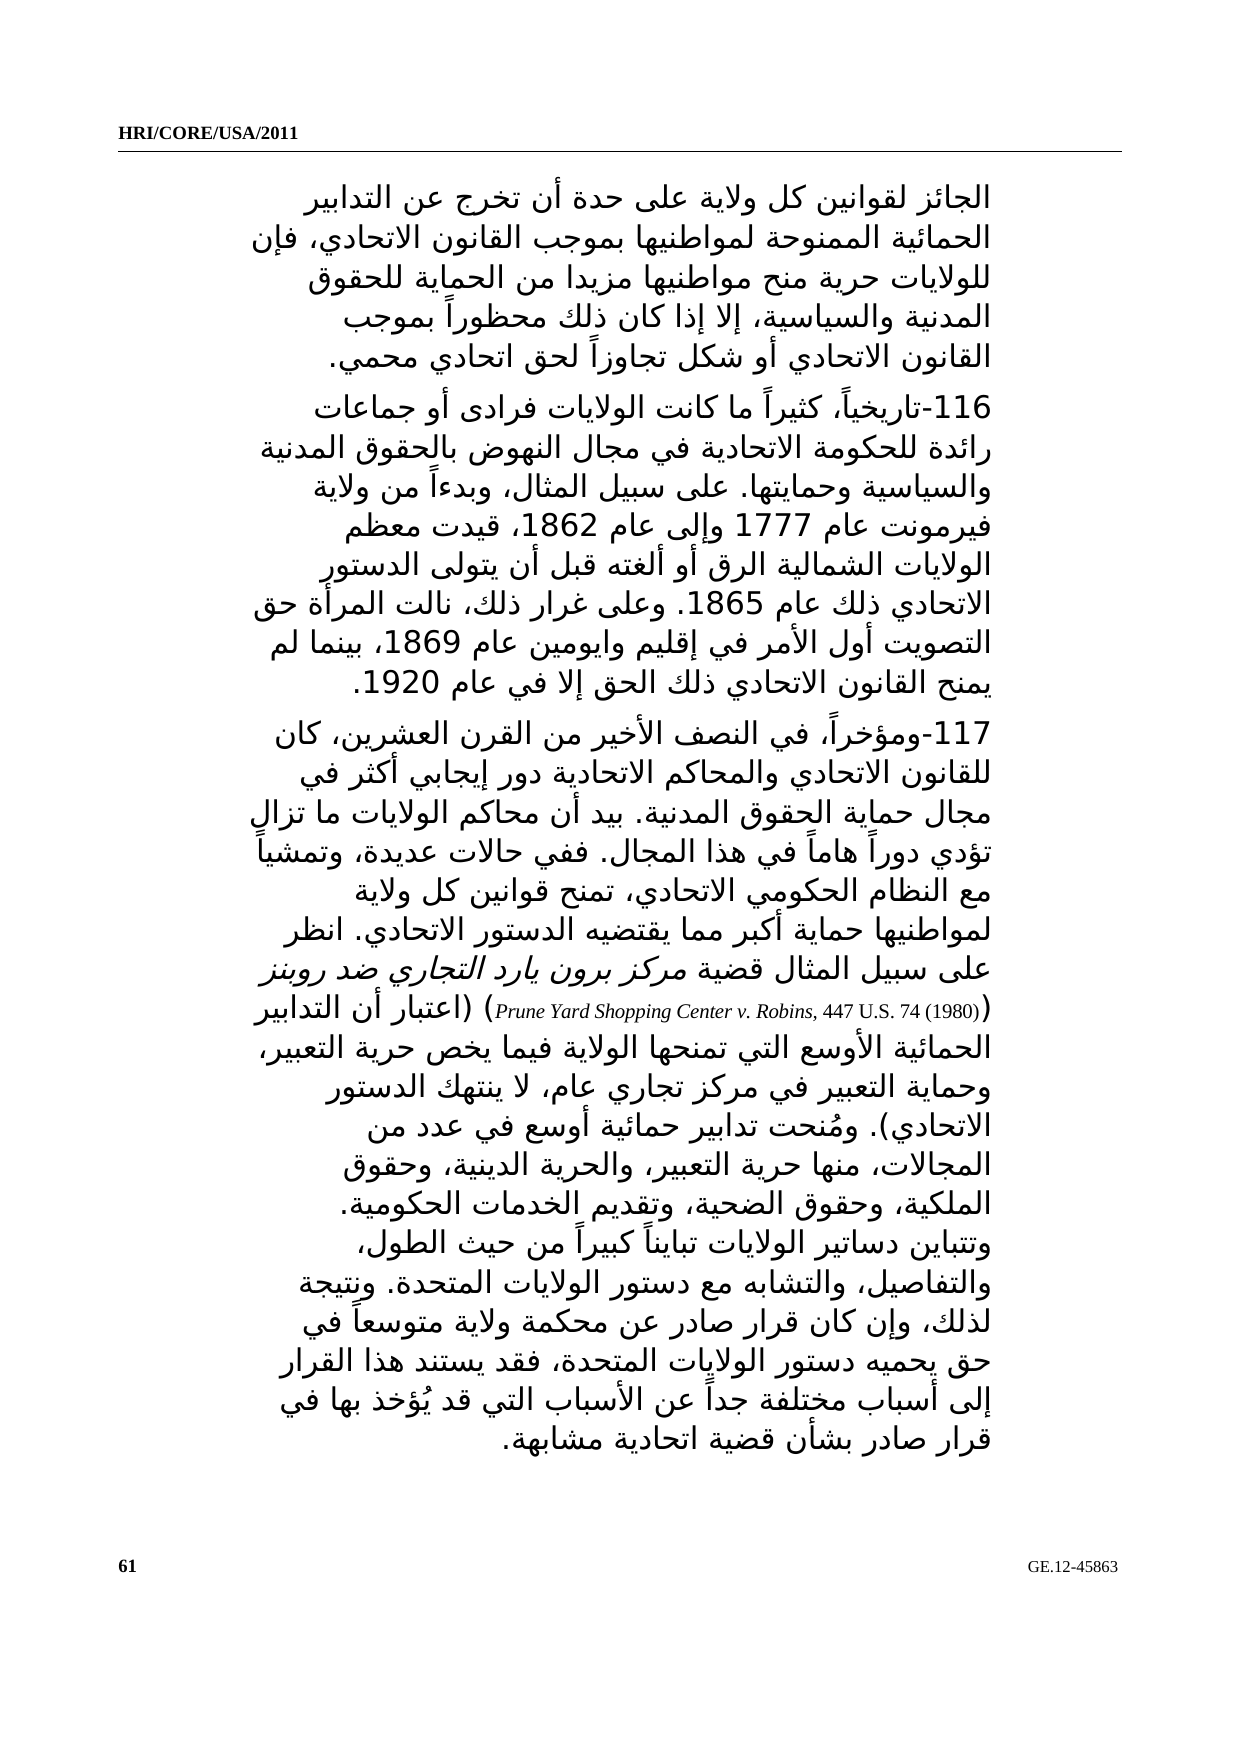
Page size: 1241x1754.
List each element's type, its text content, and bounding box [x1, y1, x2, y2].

text 116- تاريخياً، كثيراً ما كانت الولايات فرادى أو جماعات رائدة للحكومة الاتحادية في مجال النهوض بالحقوق المدنية والسياسية وحمايتها. على سبيل المثال، وبدءاً من ولاية فيرمونت عام 1777 وإلى عام 1862، قيدت معظم الولايات الشمالية الرق أو ألغته قبل أن يتولى الدستور الاتحادي ذلك عام 1865. وعلى غرار ذلك، نالت المرأة حق التصويت أول الأمر في إقليم وايومين عام 1869، بينما لم يمنح القانون الاتحادي ذلك الحق إلا في عام 1920. [248, 388, 992, 701]
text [248, 177, 992, 375]
text 117- ومؤخراً، في النصف الأخير من القرن العشرين، كان للقانون الاتحادي والمحاكم الاتحادية دور إيجابي أكثر في مجال حماية الحقوق المدنية. بيد أن محاكم الولايات ما تزال تؤدي دوراً هاماً في هذا المجال. ففي حالات عديدة، وتمشياً مع النظام الحكومي الاتحادي، تمنح قوانين كل ولاية لمواطنيها حماية أكبر مما يقتضيه الدستور الاتحادي. انظر على سبيل المثال قضية مركز برون يارد التجاري ضد روبنز (Prune Yard Shopping Center v. Robins, 447 U.S. 74 (1980)) (اعتبار أن التدابير الحمائية الأوسع التي تمنحها الولاية فيما يخص حرية التعبير، وحماية التعبير في مركز تجاري عام، لا ينتهك الدستور الاتحادي). ومُنحت تدابير حمائية أوسع في عدد من المجالات، منها حرية التعبير، والحرية الدينية، وحقوق الملكية، وحقوق الضحية، وتقديم الخدمات الحكومية. وتتباين دساتير الولايات تبايناً كبيراً من حيث الطول، والتفاصيل، والتشابه مع دستور الولايات المتحدة. ونتيجة لذلك، وإن كان قرار صادر عن محكمة ولاية متوسعاً في حق يحميه دستور الولايات المتحدة، فقد يستند هذا القرار إلى أسباب مختلفة جداً عن الأسباب التي قد يُؤخذ بها في قرار صادر بشأن قضية اتحادية مشابهة. [248, 713, 992, 1458]
